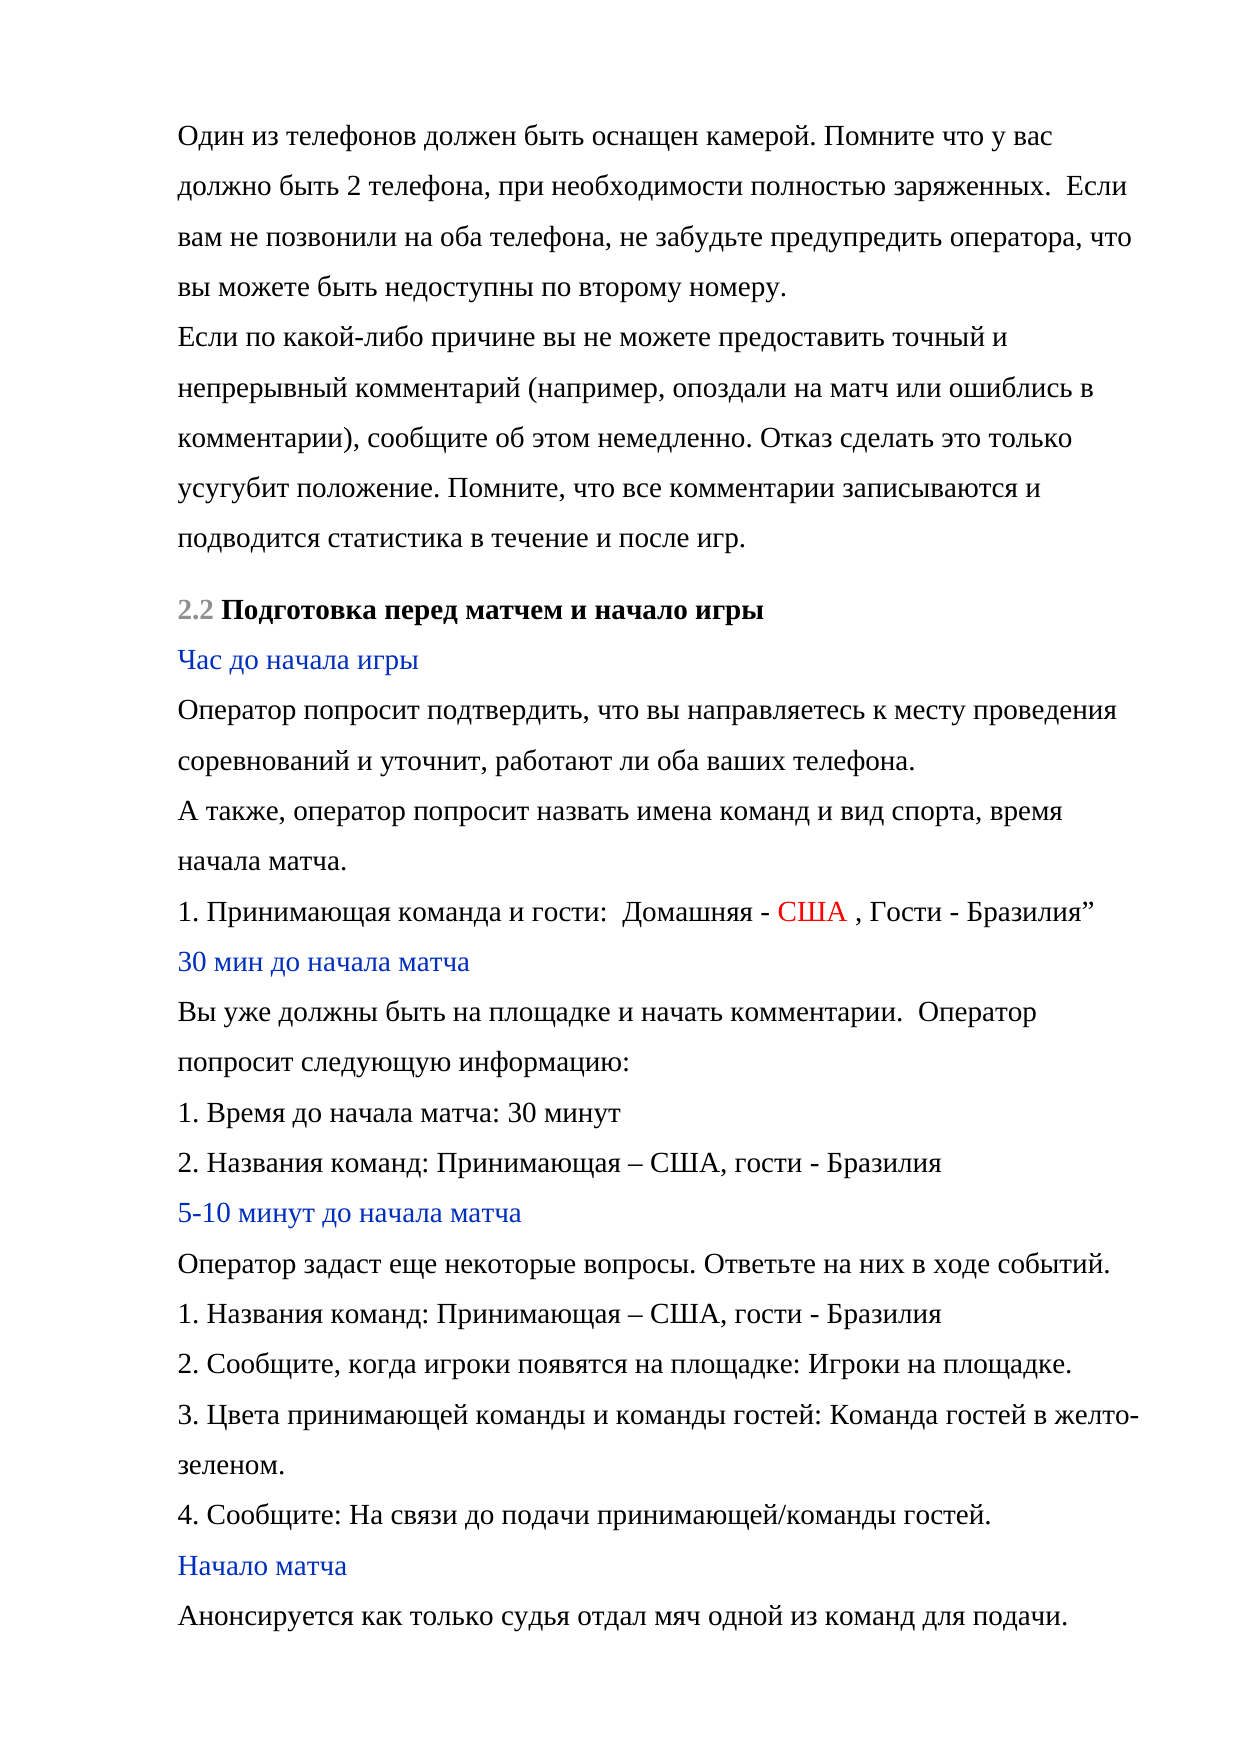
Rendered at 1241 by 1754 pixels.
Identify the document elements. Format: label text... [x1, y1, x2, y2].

text 4. Сообщите: На связи до подачи принимающей/команды гостей. [177, 1497, 1152, 1531]
text Анонсируется как только судья отдал мяч одной из команд для подачи. [177, 1598, 1152, 1632]
text Оператор задаст еще некоторые вопросы. Ответьте на них в ходе событий. [177, 1246, 1152, 1279]
text Час до начала игры [177, 642, 1152, 676]
text 1. Время до начала матча: 30 минут [177, 1095, 1152, 1128]
text Вы уже должны быть на площадке и начать комментарии. Оператор попросит следующую информацию: [177, 994, 1152, 1078]
text 2. Сообщите, когда игроки появятся на площадке: Игроки на площадке. [177, 1346, 1152, 1380]
text 30 мин до начала матча [177, 944, 1152, 977]
text Один из телефонов должен быть оснащен камерой. Помните что у вас должно быть 2 телефона, при необходимости полностью заряженных. Если вам не позвонили на оба телефона, не забудьте предупредить оператора, что вы можете быть недоступны по второму номеру. [177, 118, 1152, 303]
text 3. Цвета принимающей команды и команды гостей: Команда гостей в желто-зеленом. [177, 1397, 1152, 1481]
text 2. Названия команд: Принимающая – США, гости - Бразилия [177, 1145, 1152, 1179]
text 5-10 минут до начала матча [177, 1196, 1152, 1229]
text 1. Принимающая команда и гости: Домашняя - США , Гости - Бразилия” [177, 894, 1152, 927]
text 1. Названия команд: Принимающая – США, гости - Бразилия [177, 1296, 1152, 1330]
text Если по какой-либо причине вы не можете предоставить точный и непрерывный комментарий (например, опоздали на матч или ошиблись в комментарии), сообщите об этом немедленно. Отказ сделать это только усугубит положение. Помните, что все комментарии записываются и подводится статистика в течение и после игр. [177, 319, 1152, 554]
text 2.2 Подготовка перед матчем и начало игры [177, 592, 1152, 625]
text Оператор попросит подтвердить, что вы направляетесь к месту проведения соревнований и уточнит, работают ли оба ваших телефона. [177, 692, 1152, 776]
text А также, оператор попросит назвать имена команд и вид спорта, время начала матча. [177, 793, 1152, 877]
text Начало матча [177, 1548, 1152, 1581]
